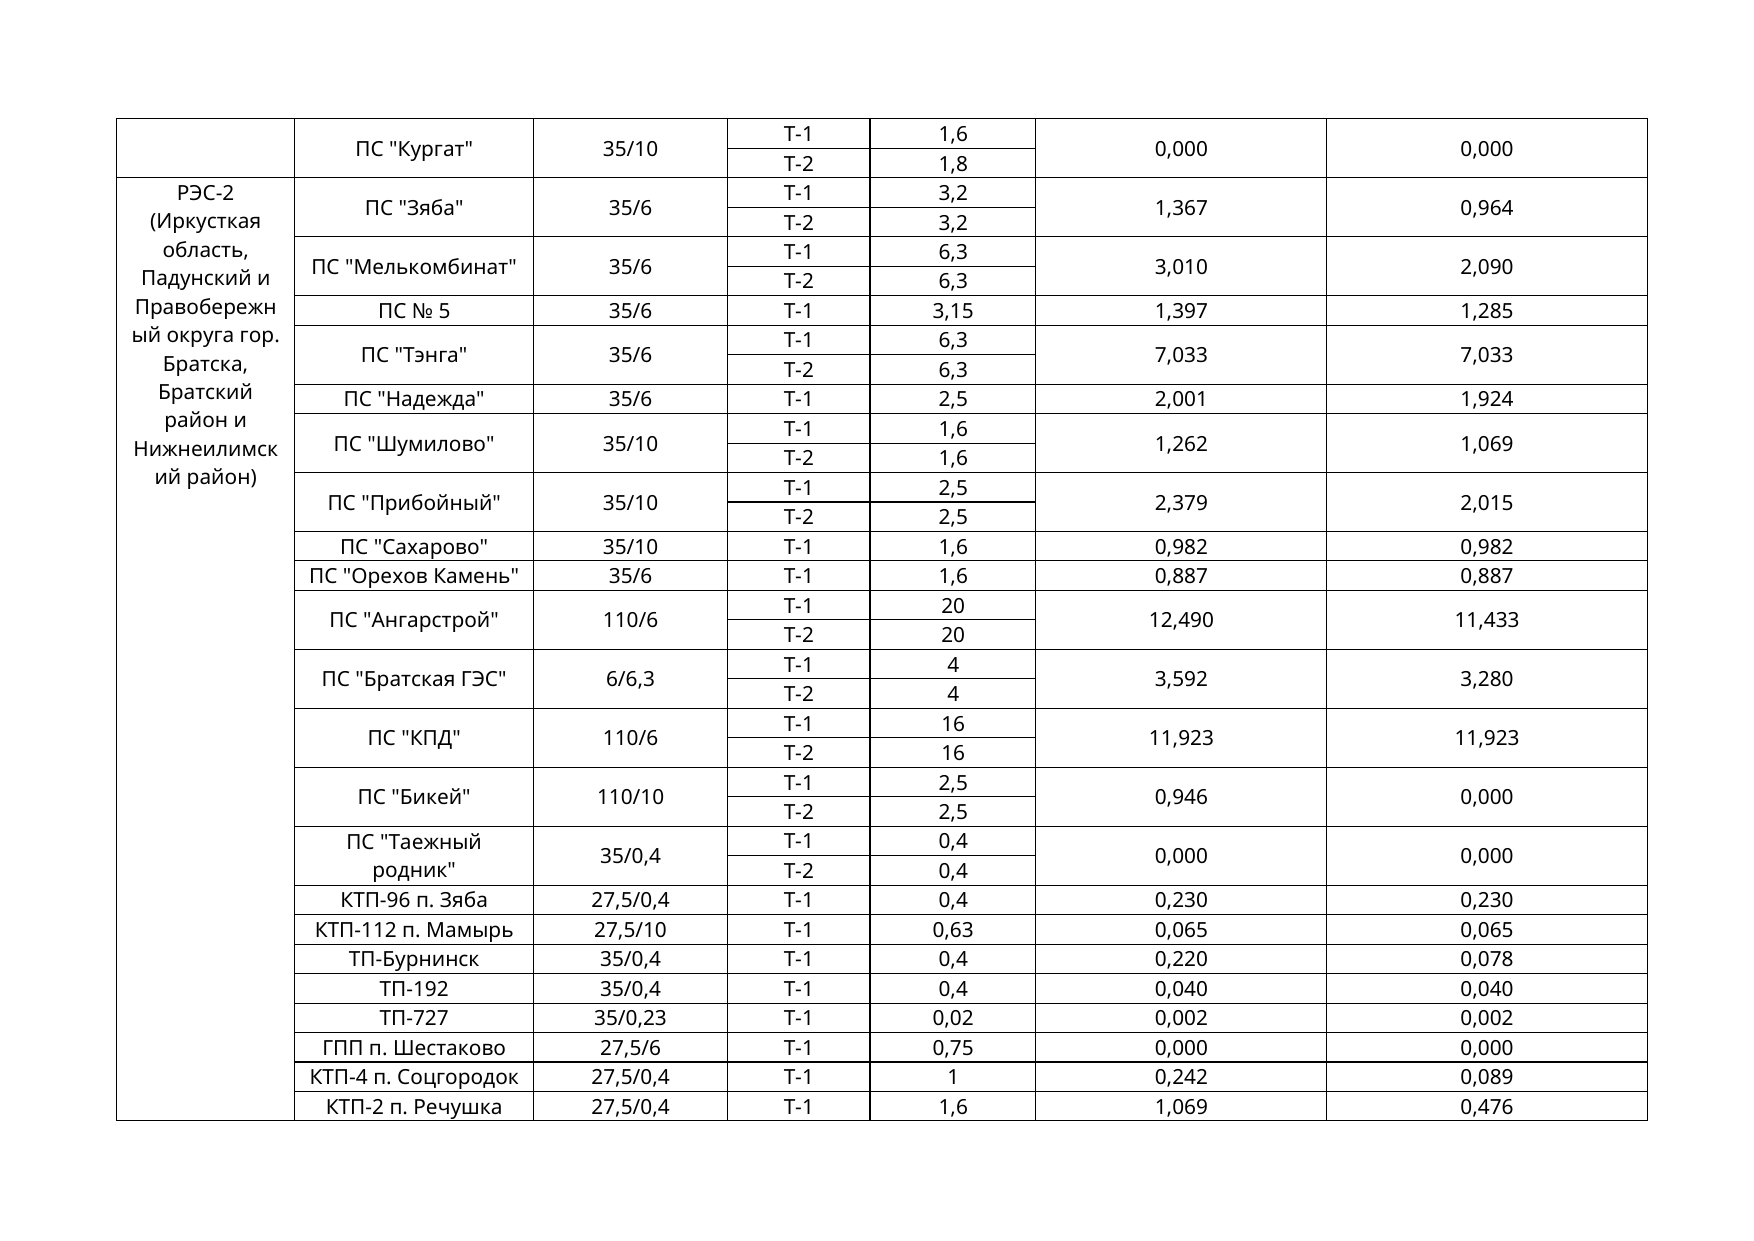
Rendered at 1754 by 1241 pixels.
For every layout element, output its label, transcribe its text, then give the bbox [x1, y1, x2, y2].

table_cell 35/6 [534, 296, 727, 324]
table_cell 11,433 [1327, 591, 1647, 649]
table_cell Т-1 [728, 561, 869, 590]
table_cell 1,6 [871, 561, 1035, 590]
table_cell 0,000 [1036, 1033, 1326, 1061]
table_cell ТП-192 [295, 974, 533, 1002]
table_cell 1 [871, 1063, 1035, 1091]
table_cell 3,15 [871, 296, 1035, 324]
table_cell 27,5/6 [534, 1033, 727, 1061]
table_cell ПС "Прибойный" [295, 473, 533, 531]
table_cell КТП-96 п. Зяба [295, 886, 533, 914]
table_cell Т-2 [728, 797, 869, 826]
table_cell 0,220 [1036, 945, 1326, 973]
table_cell ПС "Бикей" [295, 768, 533, 826]
table_cell КТП-4 п. Соцгородок [295, 1063, 533, 1091]
table_cell КТП-112 п. Мамырь [295, 915, 533, 943]
table_cell ПС "Мелькомбинат" [295, 237, 533, 295]
table_cell 4 [871, 679, 1035, 708]
table_cell 1,367 [1036, 178, 1326, 236]
table_cell 2,5 [871, 797, 1035, 826]
table_cell Т-1 [728, 974, 869, 1002]
table_cell Т-2 [728, 620, 869, 649]
table_cell Т-1 [728, 532, 869, 560]
table_cell 0,4 [871, 856, 1035, 884]
table_cell ПС "Кургат" [295, 119, 533, 177]
table_cell 1,069 [1327, 414, 1647, 472]
table_cell 1,285 [1327, 296, 1647, 324]
table_cell 16 [871, 709, 1035, 737]
table_cell 35/6 [534, 237, 727, 295]
table_cell Т-2 [728, 503, 869, 531]
table_cell 1,6 [871, 532, 1035, 560]
table_cell ГПП п. Шестаково [295, 1033, 533, 1061]
table_cell 1,069 [1036, 1092, 1326, 1120]
table_cell 0,4 [871, 945, 1035, 973]
table_cell 35/6 [534, 178, 727, 236]
table_cell 27,5/10 [534, 915, 727, 943]
table_cell ПС "Надежда" [295, 385, 533, 413]
table_cell 0,4 [871, 827, 1035, 855]
table_cell 0,078 [1327, 945, 1647, 973]
table_cell 6,3 [871, 237, 1035, 266]
table_cell КТП-2 п. Речушка [295, 1092, 533, 1120]
table_cell 35/10 [534, 119, 727, 177]
table_cell Т-1 [728, 178, 869, 207]
table_cell 16 [871, 738, 1035, 767]
table_cell 2,379 [1036, 473, 1326, 531]
table_cell Т-2 [728, 355, 869, 383]
table_cell 0,065 [1036, 915, 1326, 943]
table_cell 110/10 [534, 768, 727, 826]
table_cell 1,397 [1036, 296, 1326, 324]
table_cell Т-2 [728, 856, 869, 884]
table_cell 0,002 [1327, 1004, 1647, 1032]
table_cell Т-1 [728, 326, 869, 354]
table_cell Т-1 [728, 915, 869, 943]
table_cell 1,262 [1036, 414, 1326, 472]
table_cell 0,002 [1036, 1004, 1326, 1032]
table_cell Т-1 [728, 1004, 869, 1032]
table_cell Т-1 [728, 385, 869, 413]
table_cell 0,75 [871, 1033, 1035, 1061]
table_cell Т-2 [728, 267, 869, 295]
table_cell 35/6 [534, 561, 727, 590]
table_cell 35/0,23 [534, 1004, 727, 1032]
table_cell ТП-727 [295, 1004, 533, 1032]
table_cell ПС "Шумилово" [295, 414, 533, 472]
table_cell РЭС-2 (Иркусткая область, Падунский и Правобережный округа гор. Братска, Братский район и Нижнеилимский район) [117, 178, 294, 1120]
table_cell 0,000 [1036, 119, 1326, 177]
table_cell Т-1 [728, 1092, 869, 1120]
table_cell 6/6,3 [534, 650, 727, 708]
table_cell 0,242 [1036, 1063, 1326, 1091]
table_cell 0,887 [1036, 561, 1326, 590]
table_cell 0,000 [1327, 1033, 1647, 1061]
table_cell 0,964 [1327, 178, 1647, 236]
table_cell ПС "Тэнга" [295, 326, 533, 383]
table_cell ПС "Зяба" [295, 178, 533, 236]
table_cell Т-1 [728, 1033, 869, 1061]
table_cell 0,000 [1327, 827, 1647, 884]
table_cell Т-1 [728, 591, 869, 619]
table_cell Т-1 [728, 296, 869, 324]
table_cell 0,982 [1036, 532, 1326, 560]
table_cell 4 [871, 650, 1035, 678]
table_cell Т-2 [728, 444, 869, 472]
table_cell 2,001 [1036, 385, 1326, 413]
table_cell 0,065 [1327, 915, 1647, 943]
table_cell 0,040 [1036, 974, 1326, 1002]
table_cell Т-2 [728, 738, 869, 767]
table_cell 35/0,4 [534, 974, 727, 1002]
table_cell Т-1 [728, 1063, 869, 1091]
table_cell 1,6 [871, 414, 1035, 442]
table_cell 35/0,4 [534, 827, 727, 884]
table_cell 27,5/0,4 [534, 1092, 727, 1120]
table_cell 2,090 [1327, 237, 1647, 295]
table_cell ПС "Ангарстрой" [295, 591, 533, 649]
table_cell 6,3 [871, 326, 1035, 354]
table_cell Т-1 [728, 119, 869, 148]
table_cell 35/10 [534, 414, 727, 472]
table_cell 0,4 [871, 886, 1035, 914]
table_cell Т-1 [728, 945, 869, 973]
table_cell 27,5/0,4 [534, 1063, 727, 1091]
table_cell 2,5 [871, 385, 1035, 413]
table_cell 6,3 [871, 267, 1035, 295]
table_cell 7,033 [1327, 326, 1647, 383]
table_cell 11,923 [1036, 709, 1326, 767]
table_cell 0,230 [1327, 886, 1647, 914]
table_cell ПС "КПД" [295, 709, 533, 767]
table_cell Т-1 [728, 650, 869, 678]
table_cell 35/10 [534, 473, 727, 531]
table_cell ТП-Бурнинск [295, 945, 533, 973]
table_cell 0,946 [1036, 768, 1326, 826]
table_cell 0,887 [1327, 561, 1647, 590]
table_cell 12,490 [1036, 591, 1326, 649]
table_cell ПС "Сахарово" [295, 532, 533, 560]
table_cell Т-1 [728, 237, 869, 266]
table_cell 0,476 [1327, 1092, 1647, 1120]
table_cell 2,5 [871, 503, 1035, 531]
table_cell Т-2 [728, 679, 869, 708]
table_cell 20 [871, 591, 1035, 619]
table_cell Т-1 [728, 768, 869, 796]
table_cell 2,015 [1327, 473, 1647, 531]
table_cell 1,6 [871, 444, 1035, 472]
table_cell 1,924 [1327, 385, 1647, 413]
table_cell Т-2 [728, 208, 869, 236]
table_cell 0,4 [871, 974, 1035, 1002]
table_cell Т-1 [728, 414, 869, 442]
table_cell 0,02 [871, 1004, 1035, 1032]
table_cell 2,5 [871, 768, 1035, 796]
table_cell 35/6 [534, 326, 727, 383]
table_cell Т-2 [728, 149, 869, 177]
table_cell 35/6 [534, 385, 727, 413]
table_cell 1,8 [871, 149, 1035, 177]
table_cell 110/6 [534, 591, 727, 649]
table_cell 35/0,4 [534, 945, 727, 973]
table_cell 2,5 [871, 473, 1035, 501]
table_cell 0,000 [1036, 827, 1326, 884]
table_cell 27,5/0,4 [534, 886, 727, 914]
table_cell 3,592 [1036, 650, 1326, 708]
table_cell ПС "Братская ГЭС" [295, 650, 533, 708]
table_cell Т-1 [728, 886, 869, 914]
table_cell Т-1 [728, 473, 869, 501]
table_cell Т-1 [728, 827, 869, 855]
table_cell Т-1 [728, 709, 869, 737]
table_cell 3,2 [871, 208, 1035, 236]
table_cell 7,033 [1036, 326, 1326, 383]
table_cell 0,982 [1327, 532, 1647, 560]
table_cell 1,6 [871, 1092, 1035, 1120]
table_cell 3,2 [871, 178, 1035, 207]
table_cell 6,3 [871, 355, 1035, 383]
table_cell 0,040 [1327, 974, 1647, 1002]
table_cell 0,089 [1327, 1063, 1647, 1091]
table_cell 0,000 [1327, 768, 1647, 826]
table_cell 11,923 [1327, 709, 1647, 767]
table_cell 0,230 [1036, 886, 1326, 914]
table_cell 3,280 [1327, 650, 1647, 708]
table_cell 35/10 [534, 532, 727, 560]
table_cell 0,000 [1327, 119, 1647, 177]
table_cell 110/6 [534, 709, 727, 767]
table_cell 20 [871, 620, 1035, 649]
table_cell ПС "Таежный родник" [295, 827, 533, 884]
table_cell 3,010 [1036, 237, 1326, 295]
table_cell ПС "Орехов Камень" [295, 561, 533, 590]
table_cell 0,63 [871, 915, 1035, 943]
table_cell 1,6 [871, 119, 1035, 148]
table_cell ПС № 5 [295, 296, 533, 324]
